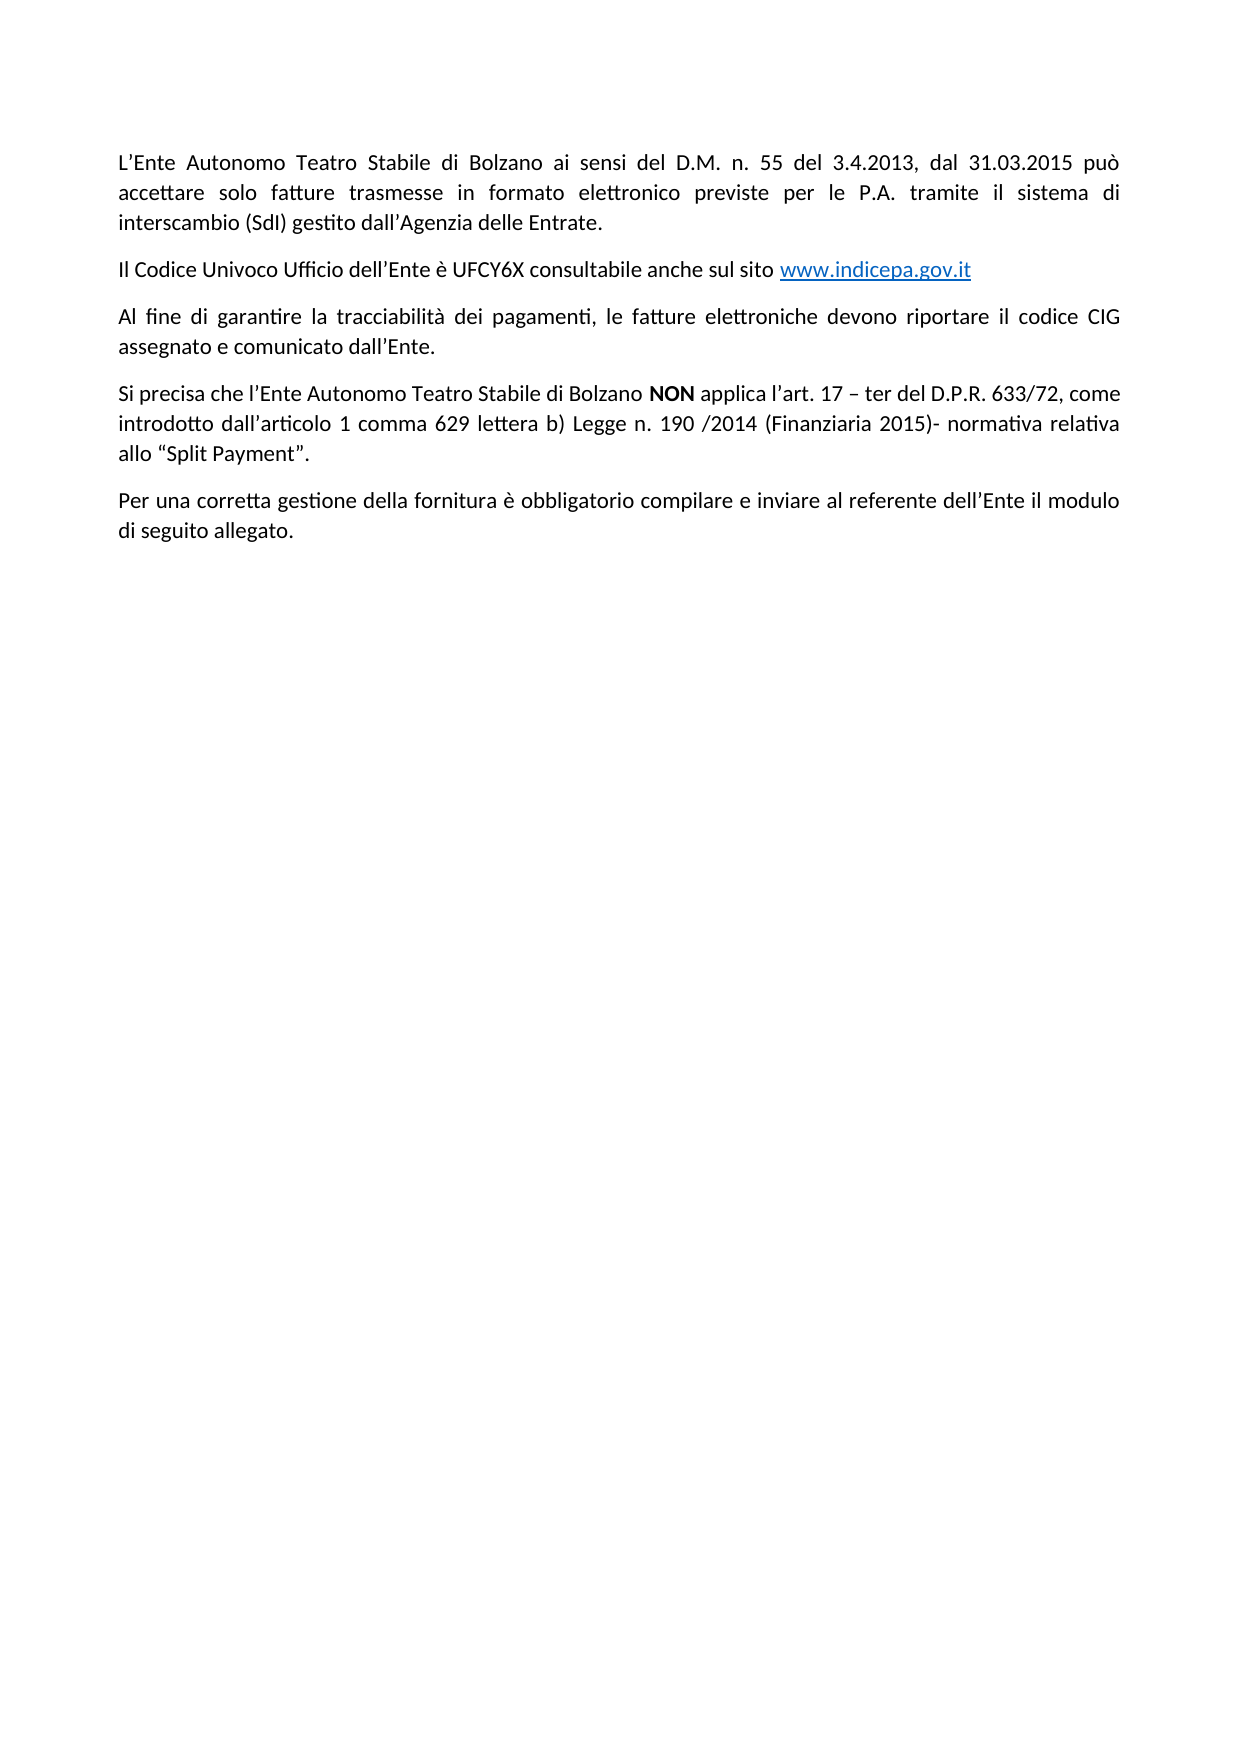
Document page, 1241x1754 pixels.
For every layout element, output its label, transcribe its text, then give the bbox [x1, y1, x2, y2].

text Si precisa che l’Ente Autonomo Teatro Stabile di Bolzano NON applica l’art. 17 – ter del D.P.R. 633/72, come introdotto dall’articolo 1 comma 629 lettera b) Legge n. 190 /2014 (Finanziaria 2015)- normativa relativa allo “Split Payment”. [118, 379, 1122, 467]
text Al fine di garantire la tracciabilità dei pagamenti, le fatture elettroniche devono riportare il codice CIG assegnato e comunicato dall’Ente. [118, 302, 1122, 360]
text Il Codice Univoco Ufficio dell’Ente è UFCY6X consultabile anche sul sito www.indicepa.gov.it [118, 255, 1122, 283]
text Per una corretta gestione della fornitura è obbligatorio compilare e inviare al referente dell’Ente il modulo di seguito allegato. [118, 486, 1122, 544]
text L’Ente Autonomo Teatro Stabile di Bolzano ai sensi del D.M. n. 55 del 3.4.2013, dal 31.03.2015 può accettare solo fatture trasmesse in formato elettronico previste per le P.A. tramite il sistema di interscambio (SdI) gestito dall’Agenzia delle Entrate. [118, 148, 1122, 236]
